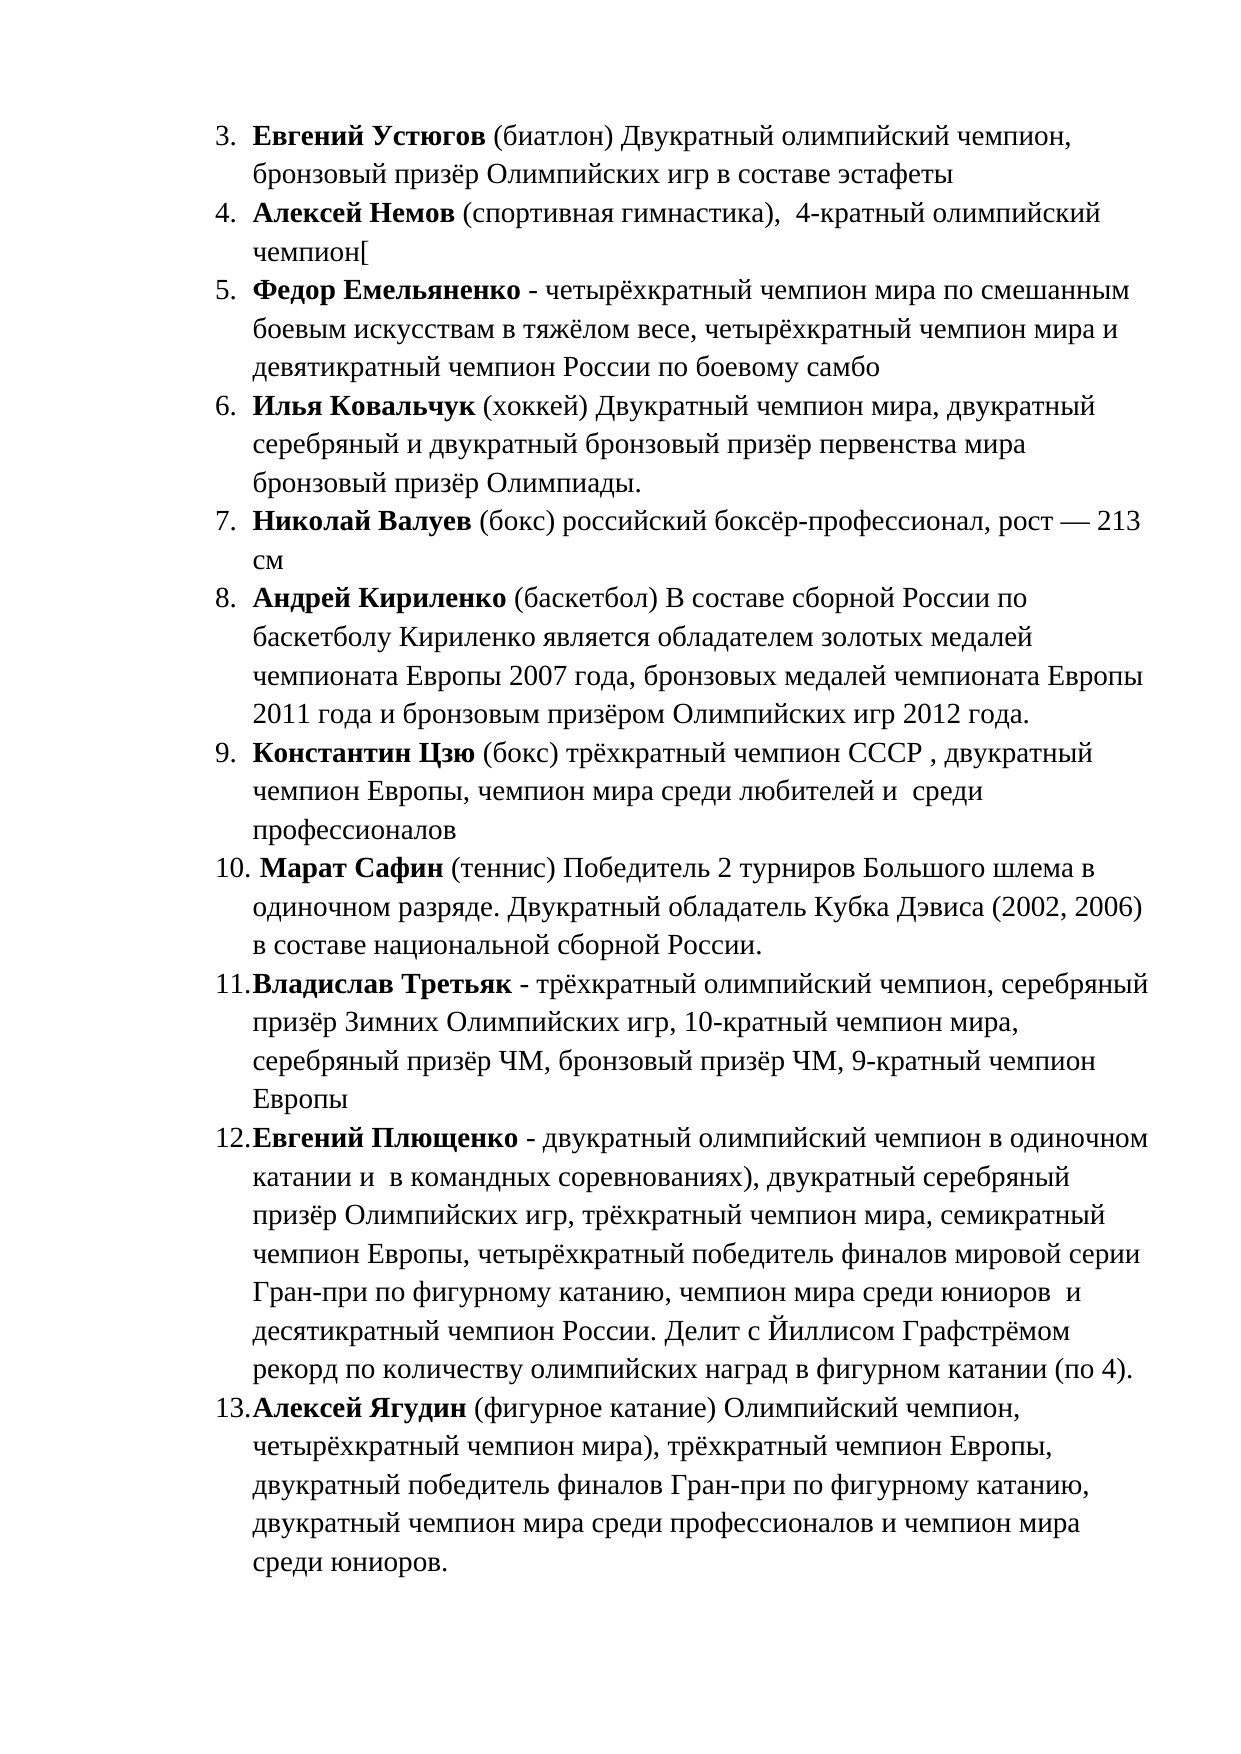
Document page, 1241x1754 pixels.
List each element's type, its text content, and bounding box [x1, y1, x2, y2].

list Андрей Кириленко (баскетбол) В составе сборной России по баскетболу Кириленко является обладателем золотых медалей чемпионата Европы 2007 года, бронзовых медалей чемпионата Европы 2011 года и бронзовым призёром Олимпийских игр 2012 года. [215, 581, 1152, 730]
list Илья Ковальчук (хоккей) Двукратный чемпион мира, двукратный серебряный и двукратный бронзовый призёр первенства мира бронзовый призёр Олимпиады. [215, 388, 1152, 498]
list Николай Валуев (бокс) российский боксёр-профессионал, рост — 213 см [215, 503, 1152, 576]
list Алексей Ягудин (фигурное катание) Олимпийский чемпион, четырёхкратный чемпион мира), трёхкратный чемпион Европы, двукратный победитель финалов Гран-при по фигурному катанию, двукратный чемпион мира среди профессионалов и чемпион мира среди юниоров. [215, 1390, 1152, 1578]
list Евгений Плющенко - двукратный олимпийский чемпион в одиночном катании и в командных соревнованиях), двукратный серебряный призёр Олимпийских игр, трёхкратный чемпион мира, семикратный чемпион Европы, четырёхкратный победитель финалов мировой серии Гран-при по фигурному катанию, чемпион мира среди юниоров и десятикратный чемпион России. Делит с Йиллисом Графстрёмом рекорд по количеству олимпийских наград в фигурном катании (по 4). [215, 1120, 1152, 1385]
list Евгений Устюгов (биатлон) Двукратный олимпийский чемпион, бронзовый призёр Олимпийских игр в составе эстафеты [215, 118, 1152, 190]
list Константин Цзю (бокс) трёхкратный чемпион СССР , двукратный чемпион Европы, чемпион мира среди любителей и среди профессионалов [215, 735, 1152, 845]
list Марат Сафин (теннис) Победитель 2 турниров Большого шлема в одиночном разряде. Двукратный обладатель Кубка Дэвиса (2002, 2006) в составе национальной сборной России. [215, 850, 1152, 961]
list Алексей Немов (спортивная гимнастика), 4-кратный олимпийский чемпион[ [215, 195, 1152, 267]
list Федор Емельяненко - четырёхкратный чемпион мира по смешанным боевым искусствам в тяжёлом весе, четырёхкратный чемпион мира и девятикратный чемпион России по боевому самбо [215, 272, 1152, 383]
list Владислав Третьяк - трёхкратный олимпийский чемпион, серебряный призёр Зимних Олимпийских игр, 10-кратный чемпион мира, серебряный призёр ЧМ, бронзовый призёр ЧМ, 9-кратный чемпион Европы [215, 966, 1152, 1115]
